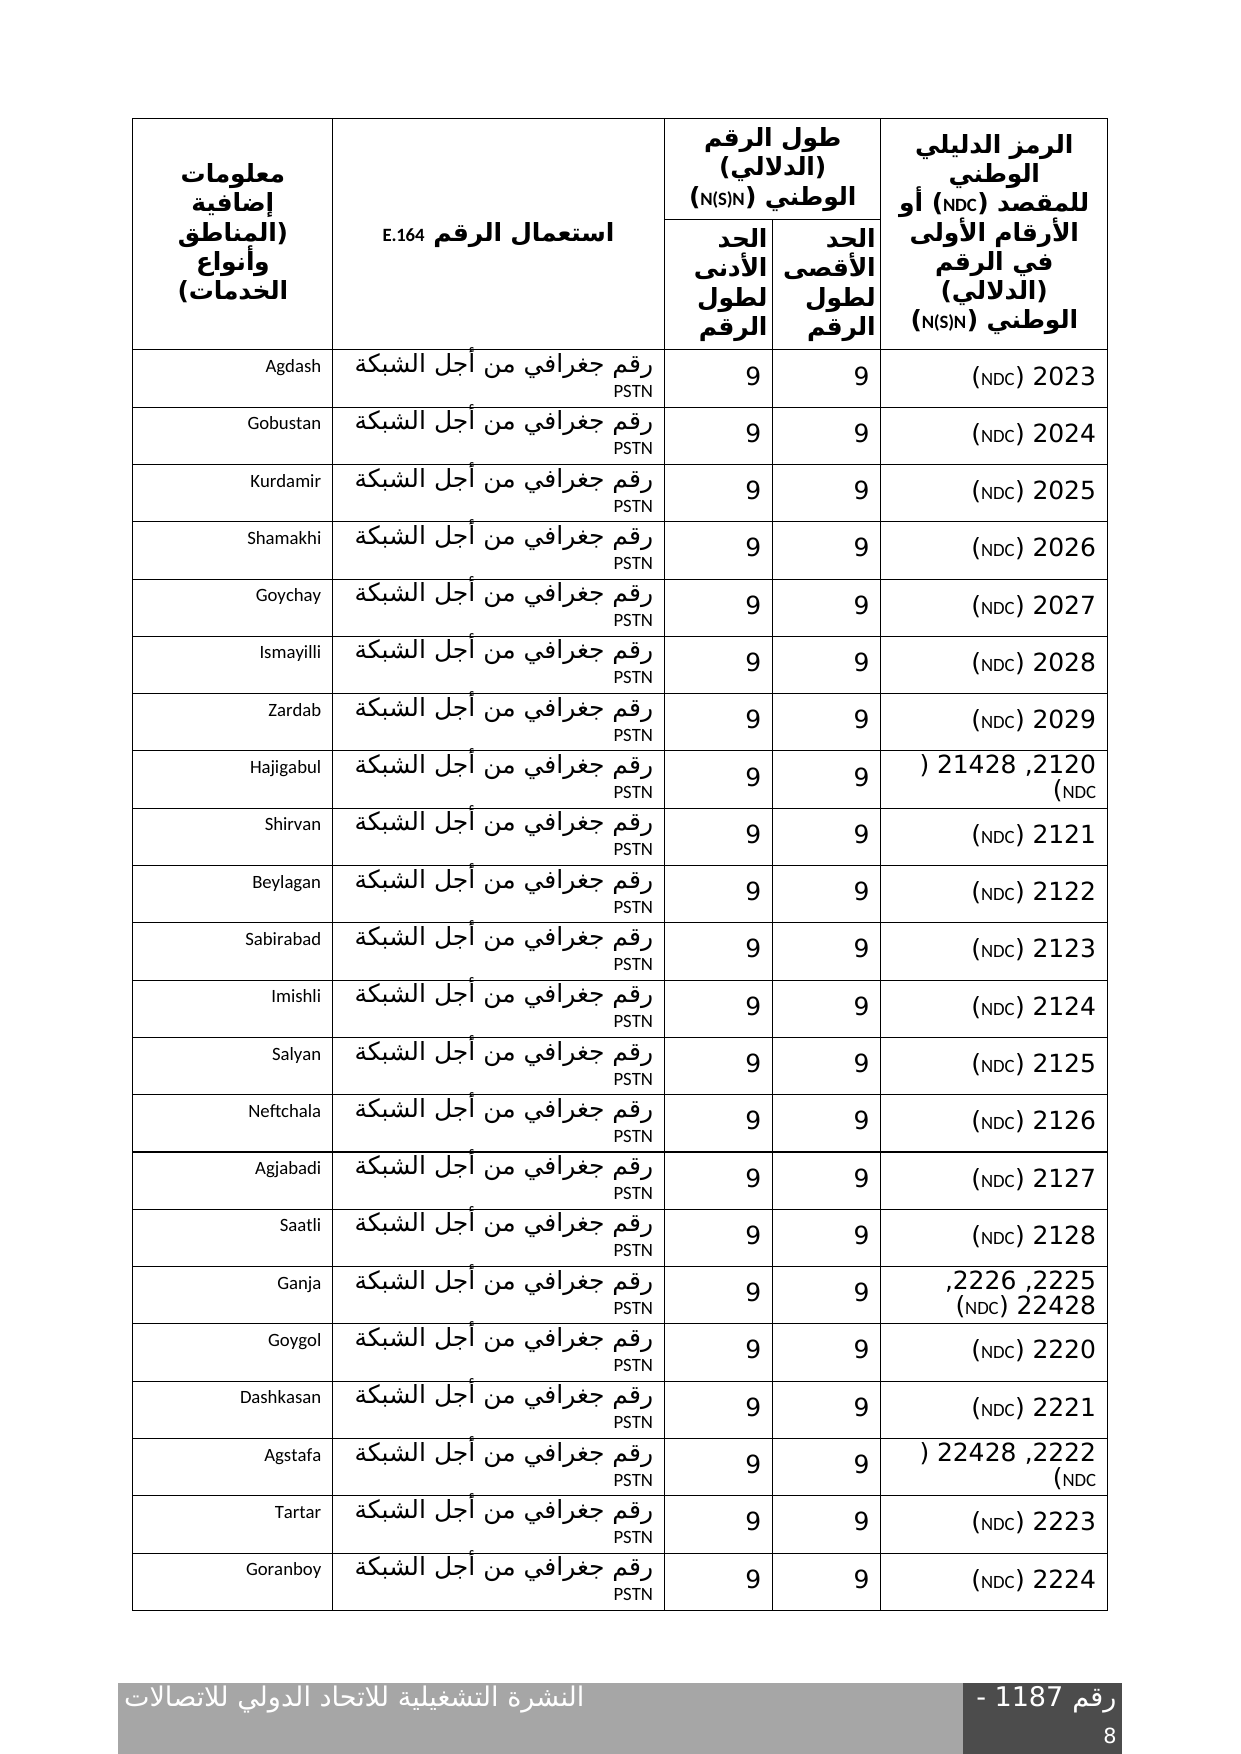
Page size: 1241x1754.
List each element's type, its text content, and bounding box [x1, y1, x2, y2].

table_cell رقم جغرافي من أجل الشبكة PSTN [333, 1554, 664, 1610]
table_cell 9 [773, 751, 880, 808]
table_cell 9 [665, 580, 772, 636]
table_cell رقم جغرافي من أجل الشبكة PSTN [333, 1095, 664, 1151]
table_cell 9 [773, 465, 880, 521]
table_cell 9 [773, 1095, 880, 1151]
table_cell رقم جغرافي من أجل الشبكة PSTN [333, 1324, 664, 1381]
table_cell 2222, 22428 (NDC) [881, 1439, 1107, 1495]
table_cell 9 [773, 580, 880, 636]
table_cell رقم جغرافي من أجل الشبكة PSTN [333, 981, 664, 1037]
table_cell رقم جغرافي من أجل الشبكة PSTN [333, 1496, 664, 1552]
table_cell 9 [773, 1267, 880, 1323]
table_cell 9 [665, 1038, 772, 1094]
table_cell Neftchala [133, 1095, 332, 1151]
table_cell 9 [773, 1210, 880, 1266]
table_cell Agdash [133, 350, 332, 407]
table_cell 2023 (NDC) [881, 350, 1107, 407]
table_cell رقم جغرافي من أجل الشبكة PSTN [333, 1439, 664, 1495]
table_cell 2220 (NDC) [881, 1324, 1107, 1381]
table_cell 2225, 2226, 22428 (NDC) [881, 1267, 1107, 1323]
table_cell 9 [665, 923, 772, 979]
table_cell Shamakhi [133, 522, 332, 578]
table_cell Hajigabul [133, 751, 332, 808]
table_cell 9 [773, 1153, 880, 1209]
table_cell رقم جغرافي من أجل الشبكة PSTN [333, 408, 664, 464]
table_cell رقم جغرافي من أجل الشبكة PSTN [333, 1153, 664, 1209]
table_cell Salyan [133, 1038, 332, 1094]
table_cell 2024 (NDC) [881, 408, 1107, 464]
table_cell 9 [665, 751, 772, 808]
table_cell 9 [665, 350, 772, 407]
table_cell 9 [773, 1554, 880, 1610]
table_cell Saatli [133, 1210, 332, 1266]
table_header الرمز الدليلي الوطني للمقصد (NDC) أو الأرقام الأولى في الرقم (الدلالي) الوطني (N(S)N) [881, 119, 1107, 349]
table_cell 9 [665, 522, 772, 578]
table_cell 9 [665, 1267, 772, 1323]
table_cell 9 [665, 1496, 772, 1552]
table_cell 9 [773, 923, 880, 979]
table_cell Dashkasan [133, 1382, 332, 1438]
table_cell رقم جغرافي من أجل الشبكة PSTN [333, 866, 664, 922]
table_header معلومات إضافية (المناطق وأنواع الخدمات) [133, 119, 332, 349]
table_cell Goychay [133, 580, 332, 636]
table_cell 2028 (NDC) [881, 637, 1107, 693]
table_cell 9 [665, 694, 772, 750]
table_cell 9 [665, 981, 772, 1037]
table_cell 9 [665, 465, 772, 521]
table_cell Agjabadi [133, 1153, 332, 1209]
table_cell 9 [773, 866, 880, 922]
table_cell رقم جغرافي من أجل الشبكة PSTN [333, 465, 664, 521]
table_cell 9 [773, 350, 880, 407]
table_cell 9 [773, 809, 880, 865]
table_cell 9 [773, 522, 880, 578]
table_cell 9 [665, 1439, 772, 1495]
table_cell 2221 (NDC) [881, 1382, 1107, 1438]
table_cell 2123 (NDC) [881, 923, 1107, 979]
table_cell رقم جغرافي من أجل الشبكة PSTN [333, 1038, 664, 1094]
table_cell 9 [773, 981, 880, 1037]
table_cell 2125 (NDC) [881, 1038, 1107, 1094]
table_cell Shirvan [133, 809, 332, 865]
table_cell Goygol [133, 1324, 332, 1381]
table_cell 2121 (NDC) [881, 809, 1107, 865]
table_cell 9 [773, 1382, 880, 1438]
table_cell رقم جغرافي من أجل الشبكة PSTN [333, 809, 664, 865]
table_cell 9 [665, 1153, 772, 1209]
table_cell 9 [665, 408, 772, 464]
table_cell 2027 (NDC) [881, 580, 1107, 636]
table_cell Agstafa [133, 1439, 332, 1495]
table_cell 9 [773, 1496, 880, 1552]
table_cell 9 [773, 408, 880, 464]
table_cell رقم جغرافي من أجل الشبكة PSTN [333, 751, 664, 808]
table_cell Goranboy [133, 1554, 332, 1610]
table_cell رقم جغرافي من أجل الشبكة PSTN [333, 580, 664, 636]
table_cell 9 [773, 694, 880, 750]
table_cell 2122 (NDC) [881, 866, 1107, 922]
table_cell 2224 (NDC) [881, 1554, 1107, 1610]
table_cell 9 [665, 637, 772, 693]
table_cell 9 [773, 1439, 880, 1495]
table_cell Beylagan [133, 866, 332, 922]
table_cell 9 [665, 1382, 772, 1438]
table_cell 2126 (NDC) [881, 1095, 1107, 1151]
table_cell 9 [665, 866, 772, 922]
table_cell 2029 (NDC) [881, 694, 1107, 750]
table_cell رقم جغرافي من أجل الشبكة PSTN [333, 350, 664, 407]
table_cell 2025 (NDC) [881, 465, 1107, 521]
table_cell Imishli [133, 981, 332, 1037]
table_cell 9 [665, 1210, 772, 1266]
table_header طول الرقم (الدلالي) الوطني (N(S)N) [665, 119, 880, 219]
table_cell رقم جغرافي من أجل الشبكة PSTN [333, 522, 664, 578]
table_cell 2120, 21428 (NDC) [881, 751, 1107, 808]
table_header استعمال الرقم E.164 [333, 119, 664, 349]
table_cell 9 [773, 637, 880, 693]
table_cell 2127 (NDC) [881, 1153, 1107, 1209]
table_cell Sabirabad [133, 923, 332, 979]
table_cell 9 [773, 1324, 880, 1381]
table_cell 9 [665, 809, 772, 865]
table_cell رقم جغرافي من أجل الشبكة PSTN [333, 637, 664, 693]
table_cell Tartar [133, 1496, 332, 1552]
table_cell رقم جغرافي من أجل الشبكة PSTN [333, 1382, 664, 1438]
table_cell رقم جغرافي من أجل الشبكة PSTN [333, 1267, 664, 1323]
table_cell 9 [773, 1038, 880, 1094]
table_cell 2124 (NDC) [881, 981, 1107, 1037]
table_cell 9 [665, 1324, 772, 1381]
table_cell 2223 (NDC) [881, 1496, 1107, 1552]
table_cell رقم جغرافي من أجل الشبكة PSTN [333, 923, 664, 979]
table_cell Ismayilli [133, 637, 332, 693]
table_cell الحد الأدنى لطول الرقم [665, 220, 772, 349]
table_cell Zardab [133, 694, 332, 750]
table_cell الحد الأقصى لطول الرقم [773, 220, 880, 349]
table_cell Gobustan [133, 408, 332, 464]
table_cell 9 [665, 1554, 772, 1610]
table_cell Kurdamir [133, 465, 332, 521]
table_cell 2026 (NDC) [881, 522, 1107, 578]
table_cell رقم جغرافي من أجل الشبكة PSTN [333, 1210, 664, 1266]
table_cell رقم جغرافي من أجل الشبكة PSTN [333, 694, 664, 750]
table_cell Ganja [133, 1267, 332, 1323]
table_cell 2128 (NDC) [881, 1210, 1107, 1266]
table_cell 9 [665, 1095, 772, 1151]
